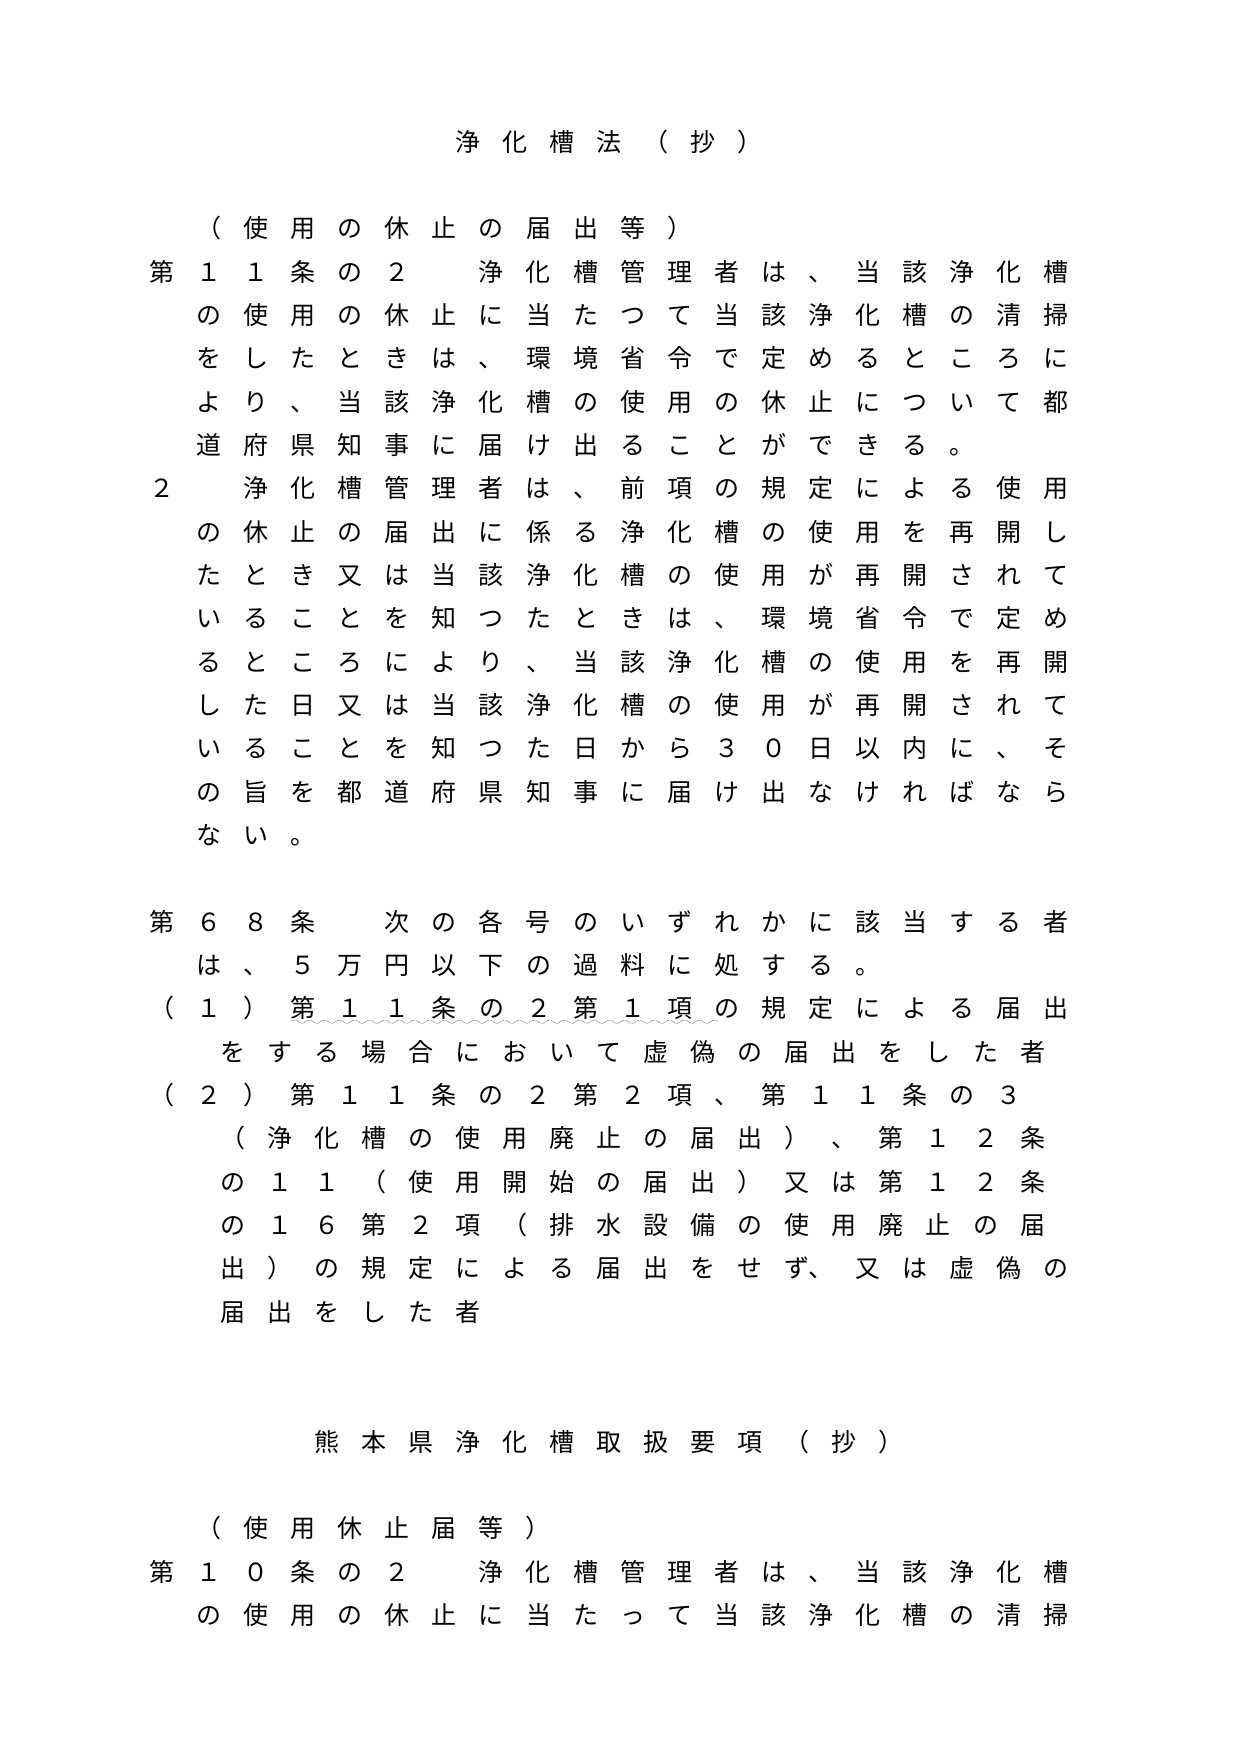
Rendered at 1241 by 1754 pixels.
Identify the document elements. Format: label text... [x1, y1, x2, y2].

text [149, 1549, 1091, 1635]
text 第１１条の２ 浄化槽管理者は、当該浄化槽の使用の休止に当たつて当該浄化槽の清掃をしたときは、環境省令で定めるところにより、当該浄化槽の使用の休止について都道府県知事に届け出ることができる。 [149, 249, 1091, 465]
text （１）第１１条の２第１項の規定による届出をする場合において虚偽の届出をした者 [149, 985, 1091, 1072]
text （使用休止届等） [149, 1505, 1091, 1549]
text ２ 浄化槽管理者は、前項の規定による使用の休止の届出に係る浄化槽の使用を再開したとき又は当該浄化槽の使用が再開されていることを知つたときは、環境省令で定めるところにより、当該浄化槽の使用を再開した日又は当該浄化槽の使用が再開されていることを知つた日から３０日以内に、その旨を都道府県知事に届け出なければならない。 [149, 465, 1091, 855]
text （使用の休止の届出等） [173, 205, 1091, 249]
text 第６８条 次の各号のいずれかに該当する者は、５万円以下の過料に処する。 [149, 899, 1091, 985]
text 浄化槽法（抄） [149, 119, 1091, 162]
text 熊本県浄化槽取扱要項（抄） [149, 1419, 1091, 1462]
text （２）第１１条の２第２項、第１１条の３（浄化槽の使用廃止の届出）、第１２条の１１（使用開始の届出）又は第１２条の１６第２項（排水設備の使用廃止の届出）の規定による届出をせず、又は虚偽の届出をした者 [149, 1072, 1091, 1332]
